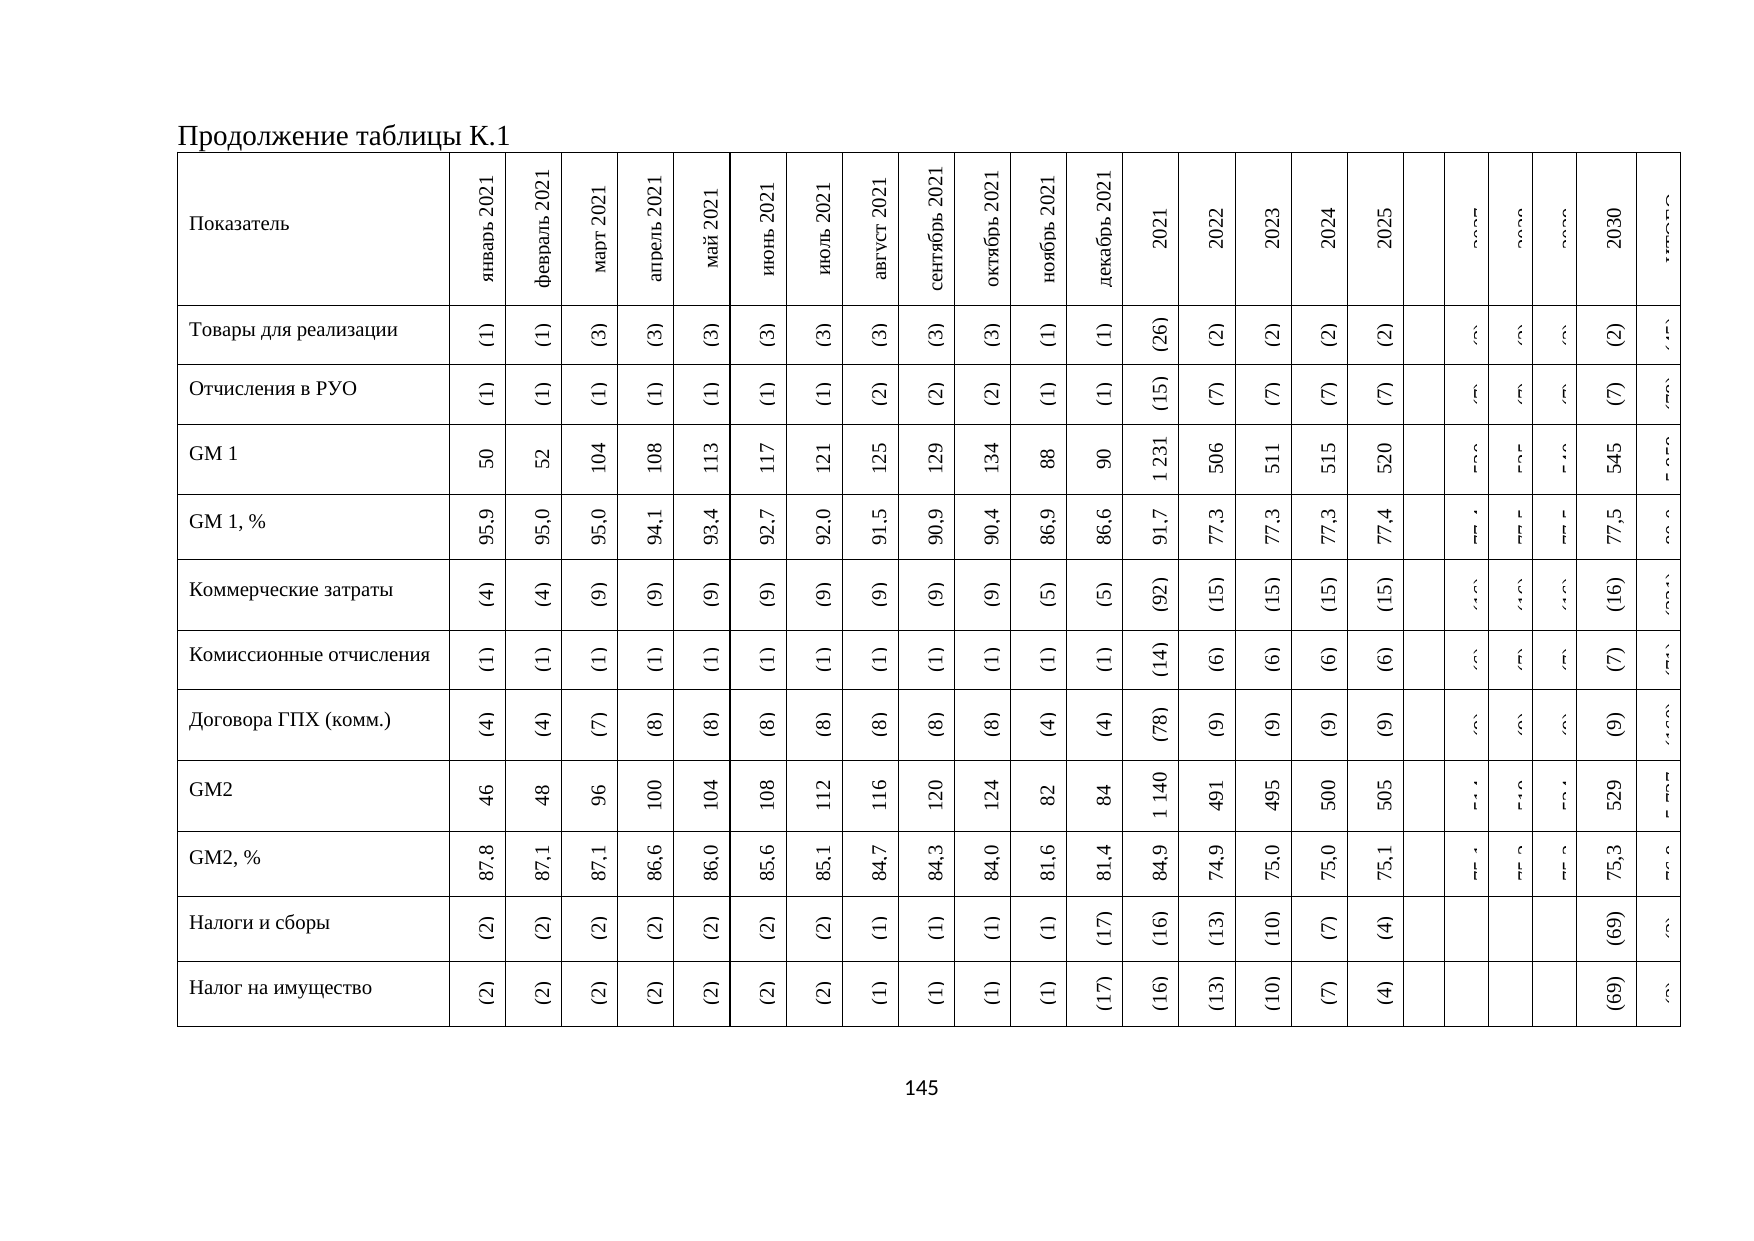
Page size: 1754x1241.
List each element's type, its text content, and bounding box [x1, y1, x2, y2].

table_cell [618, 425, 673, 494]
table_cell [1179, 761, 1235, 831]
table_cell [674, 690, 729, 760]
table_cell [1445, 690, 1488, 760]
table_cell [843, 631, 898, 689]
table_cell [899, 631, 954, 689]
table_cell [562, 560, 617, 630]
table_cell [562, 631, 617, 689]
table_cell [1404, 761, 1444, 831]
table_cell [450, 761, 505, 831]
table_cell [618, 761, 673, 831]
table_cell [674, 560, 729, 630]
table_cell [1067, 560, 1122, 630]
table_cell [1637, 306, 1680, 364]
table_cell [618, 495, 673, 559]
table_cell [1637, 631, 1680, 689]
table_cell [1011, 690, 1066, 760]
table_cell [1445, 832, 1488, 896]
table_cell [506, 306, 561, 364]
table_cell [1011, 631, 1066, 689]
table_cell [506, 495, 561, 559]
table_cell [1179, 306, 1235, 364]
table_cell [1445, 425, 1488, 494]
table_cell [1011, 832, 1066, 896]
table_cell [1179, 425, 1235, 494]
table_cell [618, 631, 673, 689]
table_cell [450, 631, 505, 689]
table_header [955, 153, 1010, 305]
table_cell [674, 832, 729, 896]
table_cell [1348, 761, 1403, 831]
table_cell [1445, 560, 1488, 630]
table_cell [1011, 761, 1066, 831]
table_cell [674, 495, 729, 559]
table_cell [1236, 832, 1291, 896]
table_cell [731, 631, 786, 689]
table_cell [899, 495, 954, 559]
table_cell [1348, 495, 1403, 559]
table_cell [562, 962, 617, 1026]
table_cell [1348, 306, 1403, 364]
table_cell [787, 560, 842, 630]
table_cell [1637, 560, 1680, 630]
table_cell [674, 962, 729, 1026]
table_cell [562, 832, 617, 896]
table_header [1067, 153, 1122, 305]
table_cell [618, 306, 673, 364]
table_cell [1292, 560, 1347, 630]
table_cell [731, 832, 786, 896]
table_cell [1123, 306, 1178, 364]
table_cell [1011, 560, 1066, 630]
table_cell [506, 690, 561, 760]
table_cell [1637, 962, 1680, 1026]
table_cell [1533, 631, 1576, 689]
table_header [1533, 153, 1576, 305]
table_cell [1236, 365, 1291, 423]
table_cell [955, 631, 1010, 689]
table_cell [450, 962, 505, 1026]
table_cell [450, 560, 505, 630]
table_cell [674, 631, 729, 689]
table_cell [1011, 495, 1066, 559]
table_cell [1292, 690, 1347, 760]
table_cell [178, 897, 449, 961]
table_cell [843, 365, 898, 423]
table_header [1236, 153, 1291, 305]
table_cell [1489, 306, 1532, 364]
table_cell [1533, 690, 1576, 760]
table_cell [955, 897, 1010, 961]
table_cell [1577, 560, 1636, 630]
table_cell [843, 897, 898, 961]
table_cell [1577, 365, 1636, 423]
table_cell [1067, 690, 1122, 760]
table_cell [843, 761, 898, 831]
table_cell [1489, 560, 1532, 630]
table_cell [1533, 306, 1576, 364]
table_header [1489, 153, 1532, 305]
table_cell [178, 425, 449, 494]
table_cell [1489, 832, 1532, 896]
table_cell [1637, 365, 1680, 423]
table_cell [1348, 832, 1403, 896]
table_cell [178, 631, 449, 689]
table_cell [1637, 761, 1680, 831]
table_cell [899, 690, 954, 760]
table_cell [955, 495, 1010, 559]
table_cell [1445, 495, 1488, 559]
text Продолжение таблицы К.1 [177, 118, 1665, 152]
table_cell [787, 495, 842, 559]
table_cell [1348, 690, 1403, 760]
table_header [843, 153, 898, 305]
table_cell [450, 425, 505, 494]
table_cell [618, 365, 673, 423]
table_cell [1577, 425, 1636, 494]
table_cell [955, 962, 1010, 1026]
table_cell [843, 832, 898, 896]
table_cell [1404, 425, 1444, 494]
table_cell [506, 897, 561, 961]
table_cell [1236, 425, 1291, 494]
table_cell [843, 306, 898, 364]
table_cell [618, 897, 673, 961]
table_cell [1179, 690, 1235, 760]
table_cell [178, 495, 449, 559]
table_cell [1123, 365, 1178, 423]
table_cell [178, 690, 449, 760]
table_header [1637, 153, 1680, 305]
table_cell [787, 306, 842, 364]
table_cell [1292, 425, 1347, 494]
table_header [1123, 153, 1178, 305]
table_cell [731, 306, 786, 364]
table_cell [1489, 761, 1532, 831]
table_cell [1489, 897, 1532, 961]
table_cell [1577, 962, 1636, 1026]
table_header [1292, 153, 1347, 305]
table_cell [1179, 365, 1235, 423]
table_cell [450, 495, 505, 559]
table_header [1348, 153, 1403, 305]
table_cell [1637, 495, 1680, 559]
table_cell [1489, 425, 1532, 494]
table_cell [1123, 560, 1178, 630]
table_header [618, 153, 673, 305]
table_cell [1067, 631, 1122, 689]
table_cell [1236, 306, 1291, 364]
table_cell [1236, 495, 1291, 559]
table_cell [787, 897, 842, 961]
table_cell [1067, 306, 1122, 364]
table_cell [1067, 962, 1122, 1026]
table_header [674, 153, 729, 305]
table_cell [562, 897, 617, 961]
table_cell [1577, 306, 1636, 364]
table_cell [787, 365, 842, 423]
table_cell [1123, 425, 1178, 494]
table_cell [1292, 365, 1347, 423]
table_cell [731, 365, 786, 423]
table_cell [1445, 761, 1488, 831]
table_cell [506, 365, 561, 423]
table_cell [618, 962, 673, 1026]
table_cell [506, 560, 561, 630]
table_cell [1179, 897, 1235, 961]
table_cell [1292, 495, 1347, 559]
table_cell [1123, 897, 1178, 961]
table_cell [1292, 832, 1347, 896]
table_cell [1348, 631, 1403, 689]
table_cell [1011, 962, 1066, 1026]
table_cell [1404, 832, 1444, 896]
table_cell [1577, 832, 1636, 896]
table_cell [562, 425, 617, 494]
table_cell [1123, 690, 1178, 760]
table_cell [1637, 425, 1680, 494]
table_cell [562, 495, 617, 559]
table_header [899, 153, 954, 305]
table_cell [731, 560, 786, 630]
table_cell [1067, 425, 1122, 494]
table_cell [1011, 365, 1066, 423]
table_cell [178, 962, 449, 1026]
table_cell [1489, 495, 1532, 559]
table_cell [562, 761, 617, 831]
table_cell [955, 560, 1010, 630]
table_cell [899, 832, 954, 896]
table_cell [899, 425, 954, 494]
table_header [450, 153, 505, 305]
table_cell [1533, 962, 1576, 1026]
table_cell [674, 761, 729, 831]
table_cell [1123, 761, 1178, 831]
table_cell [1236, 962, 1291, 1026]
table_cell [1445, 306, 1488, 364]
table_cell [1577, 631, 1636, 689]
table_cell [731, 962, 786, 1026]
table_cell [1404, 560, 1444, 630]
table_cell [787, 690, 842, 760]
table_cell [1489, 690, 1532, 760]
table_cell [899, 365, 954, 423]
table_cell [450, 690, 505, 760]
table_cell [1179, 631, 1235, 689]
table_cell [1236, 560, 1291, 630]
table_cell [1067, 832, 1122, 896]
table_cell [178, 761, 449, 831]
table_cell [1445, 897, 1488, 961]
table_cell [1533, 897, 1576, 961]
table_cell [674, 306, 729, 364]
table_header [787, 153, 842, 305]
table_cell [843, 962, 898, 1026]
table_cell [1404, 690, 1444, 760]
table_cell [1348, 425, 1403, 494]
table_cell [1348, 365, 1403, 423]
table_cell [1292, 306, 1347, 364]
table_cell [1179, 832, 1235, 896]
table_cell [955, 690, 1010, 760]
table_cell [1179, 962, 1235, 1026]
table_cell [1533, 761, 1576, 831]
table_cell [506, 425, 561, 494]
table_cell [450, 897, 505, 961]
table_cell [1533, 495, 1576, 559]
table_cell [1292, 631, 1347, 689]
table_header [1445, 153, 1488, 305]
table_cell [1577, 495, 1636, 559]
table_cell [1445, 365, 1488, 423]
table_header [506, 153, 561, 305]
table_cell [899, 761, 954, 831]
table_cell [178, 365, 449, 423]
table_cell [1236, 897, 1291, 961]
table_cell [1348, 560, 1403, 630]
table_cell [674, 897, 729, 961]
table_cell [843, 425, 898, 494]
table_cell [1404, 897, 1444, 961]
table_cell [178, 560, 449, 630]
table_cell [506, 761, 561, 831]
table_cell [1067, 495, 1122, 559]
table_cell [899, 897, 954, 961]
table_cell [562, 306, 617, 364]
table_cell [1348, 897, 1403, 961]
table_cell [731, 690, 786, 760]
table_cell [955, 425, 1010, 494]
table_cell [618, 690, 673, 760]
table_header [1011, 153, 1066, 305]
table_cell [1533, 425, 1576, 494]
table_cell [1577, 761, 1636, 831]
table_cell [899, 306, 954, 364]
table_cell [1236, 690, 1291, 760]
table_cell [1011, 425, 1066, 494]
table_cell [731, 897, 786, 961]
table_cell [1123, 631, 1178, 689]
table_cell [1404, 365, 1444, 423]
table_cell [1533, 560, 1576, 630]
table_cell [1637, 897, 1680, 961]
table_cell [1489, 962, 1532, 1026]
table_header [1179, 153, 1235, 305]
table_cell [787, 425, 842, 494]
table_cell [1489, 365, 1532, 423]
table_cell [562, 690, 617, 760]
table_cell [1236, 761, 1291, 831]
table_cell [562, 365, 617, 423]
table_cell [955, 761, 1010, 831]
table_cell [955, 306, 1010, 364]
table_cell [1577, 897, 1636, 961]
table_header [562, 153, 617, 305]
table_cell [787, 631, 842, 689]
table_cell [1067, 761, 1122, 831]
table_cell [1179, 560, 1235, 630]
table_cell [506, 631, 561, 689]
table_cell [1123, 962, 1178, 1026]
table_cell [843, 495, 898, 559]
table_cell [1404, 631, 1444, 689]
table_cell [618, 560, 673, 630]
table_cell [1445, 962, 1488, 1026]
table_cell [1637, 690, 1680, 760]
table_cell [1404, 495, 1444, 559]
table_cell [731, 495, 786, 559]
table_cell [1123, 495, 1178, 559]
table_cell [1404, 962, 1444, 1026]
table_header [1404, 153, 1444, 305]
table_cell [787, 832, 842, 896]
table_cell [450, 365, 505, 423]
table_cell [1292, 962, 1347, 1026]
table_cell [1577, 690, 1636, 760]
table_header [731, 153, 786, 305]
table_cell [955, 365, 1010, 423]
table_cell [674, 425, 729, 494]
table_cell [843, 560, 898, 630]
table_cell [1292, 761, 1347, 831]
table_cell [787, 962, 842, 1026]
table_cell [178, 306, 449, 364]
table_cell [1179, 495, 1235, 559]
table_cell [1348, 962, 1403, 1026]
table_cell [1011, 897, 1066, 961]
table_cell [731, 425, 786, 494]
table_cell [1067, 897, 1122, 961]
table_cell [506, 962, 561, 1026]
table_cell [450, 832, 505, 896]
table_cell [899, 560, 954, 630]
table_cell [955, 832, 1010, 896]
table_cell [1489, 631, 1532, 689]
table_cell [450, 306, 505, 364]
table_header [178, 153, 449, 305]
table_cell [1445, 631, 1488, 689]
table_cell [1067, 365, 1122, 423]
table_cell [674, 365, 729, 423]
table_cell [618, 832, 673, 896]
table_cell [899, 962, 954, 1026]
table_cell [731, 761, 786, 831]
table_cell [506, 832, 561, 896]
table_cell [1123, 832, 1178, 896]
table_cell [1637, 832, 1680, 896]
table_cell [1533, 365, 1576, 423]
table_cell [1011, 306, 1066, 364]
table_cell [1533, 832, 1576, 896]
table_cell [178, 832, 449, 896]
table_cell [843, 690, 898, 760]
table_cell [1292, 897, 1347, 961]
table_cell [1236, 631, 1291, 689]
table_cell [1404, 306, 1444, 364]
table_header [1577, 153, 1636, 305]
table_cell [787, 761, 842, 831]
